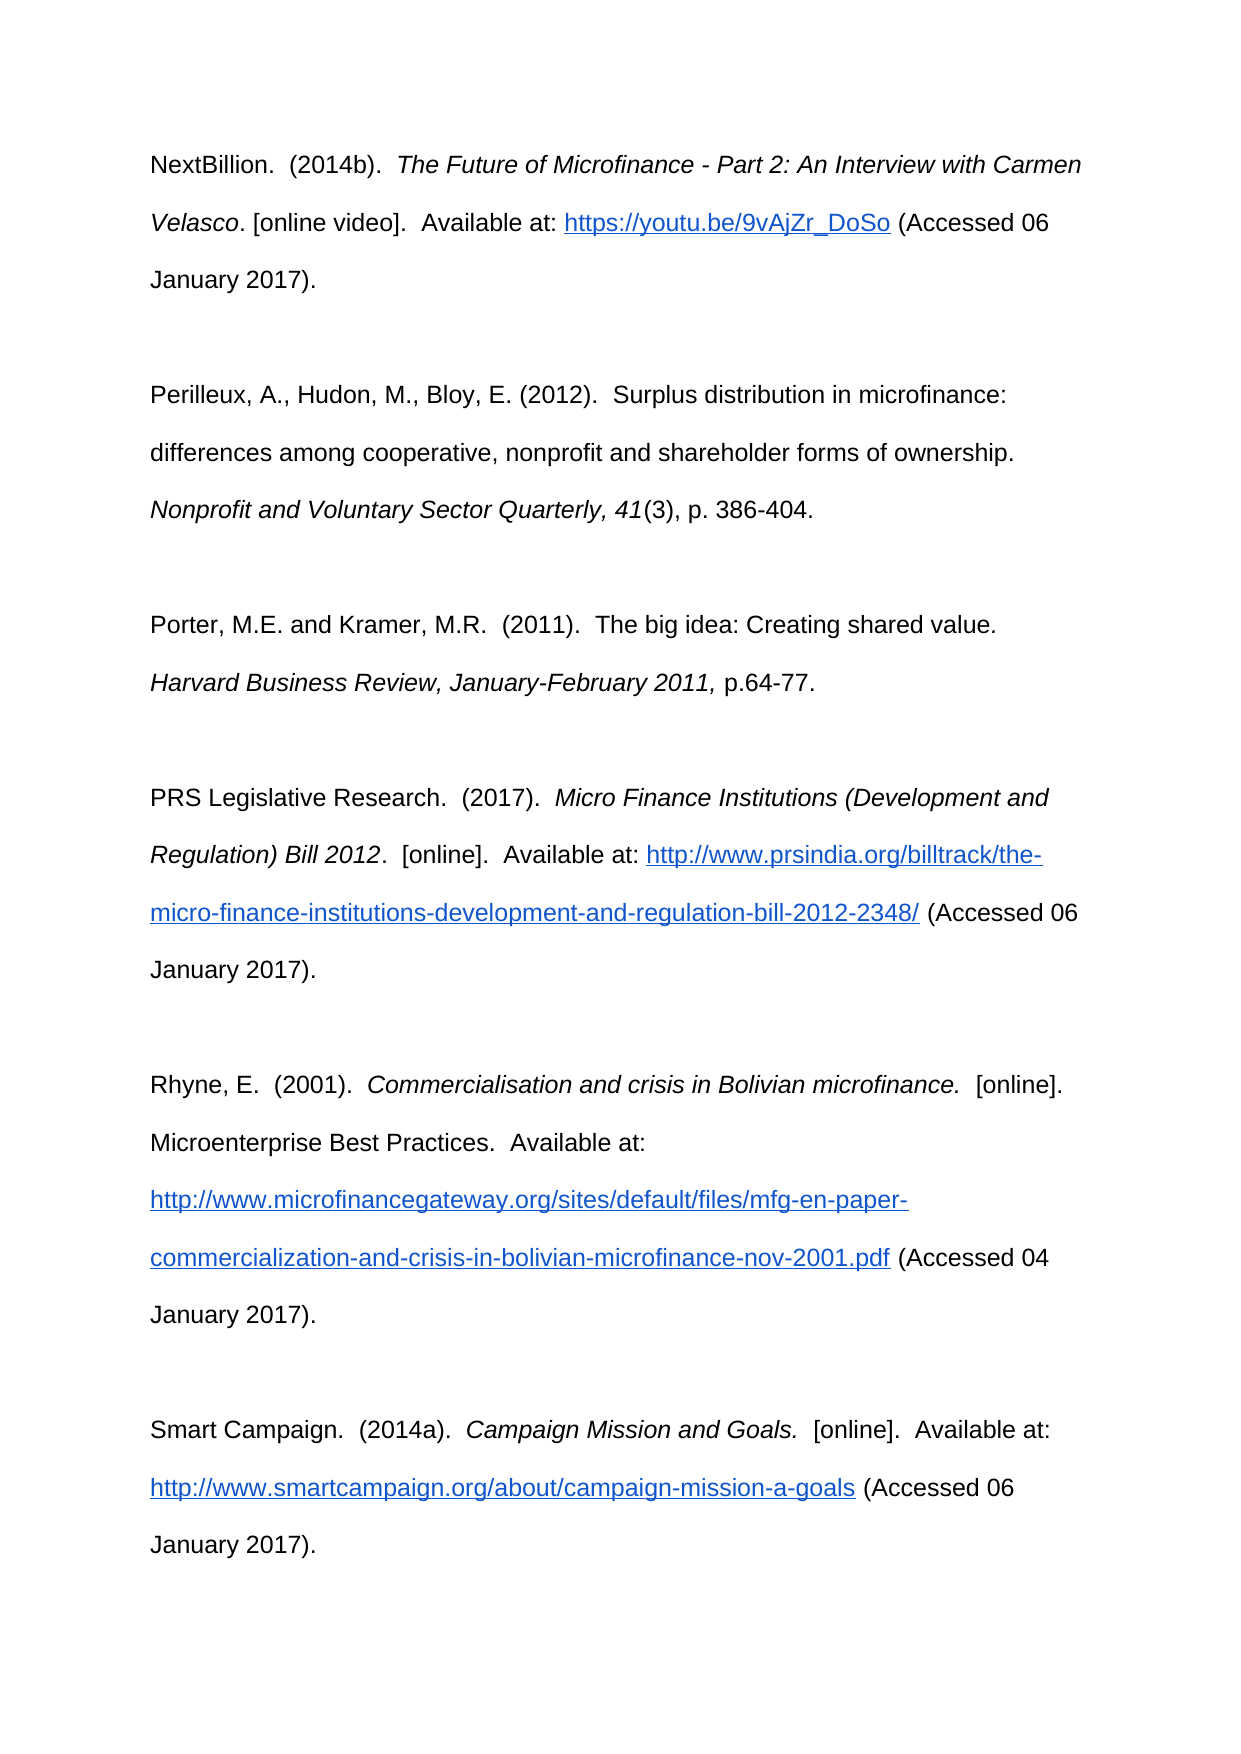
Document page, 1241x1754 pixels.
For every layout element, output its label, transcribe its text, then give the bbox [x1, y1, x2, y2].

text PRS Legislative Research. (2017). Micro Finance Institutions (Development and Regulation) Bill 2012. [online]. Available at: http://www.prsindia.org/billtrack/the-micro-finance-institutions-development-and-regulation-bill-2012-2348/ (Accessed 06 January 2017). [150, 782, 1090, 984]
text Porter, M.E. and Kramer, M.R. (2011). The big idea: Creating shared value. Harvard Business Review, January-February 2011, p.64-77. [150, 610, 1090, 696]
text Rhyne, E. (2001). Commercialisation and crisis in Bolivian microfinance. [online]. Microenterprise Best Practices. Available at: http://www.microfinancegateway.org/sites/default/files/mfg-en-paper-commercialization-and-crisis-in-bolivian-microfinance-nov-2001.pdf (Accessed 04 January 2017). [150, 1070, 1090, 1329]
text Perilleux, A., Hudon, M., Bloy, E. (2012). Surplus distribution in microfinance: differences among cooperative, nonprofit and shareholder forms of ownership. Nonprofit and Voluntary Sector Quarterly, 41(3), p. 386-404. [150, 380, 1090, 524]
text Smart Campaign. (2014a). Campaign Mission and Goals. [online]. Available at: http://www.smartcampaign.org/about/campaign-mission-a-goals (Accessed 06 January 2017). [150, 1415, 1090, 1559]
text NextBillion. (2014b). The Future of Microfinance - Part 2: An Interview with Carmen Velasco. [online video]. Available at: https://youtu.be/9vAjZr_DoSo (Accessed 06 January 2017). [150, 150, 1090, 294]
